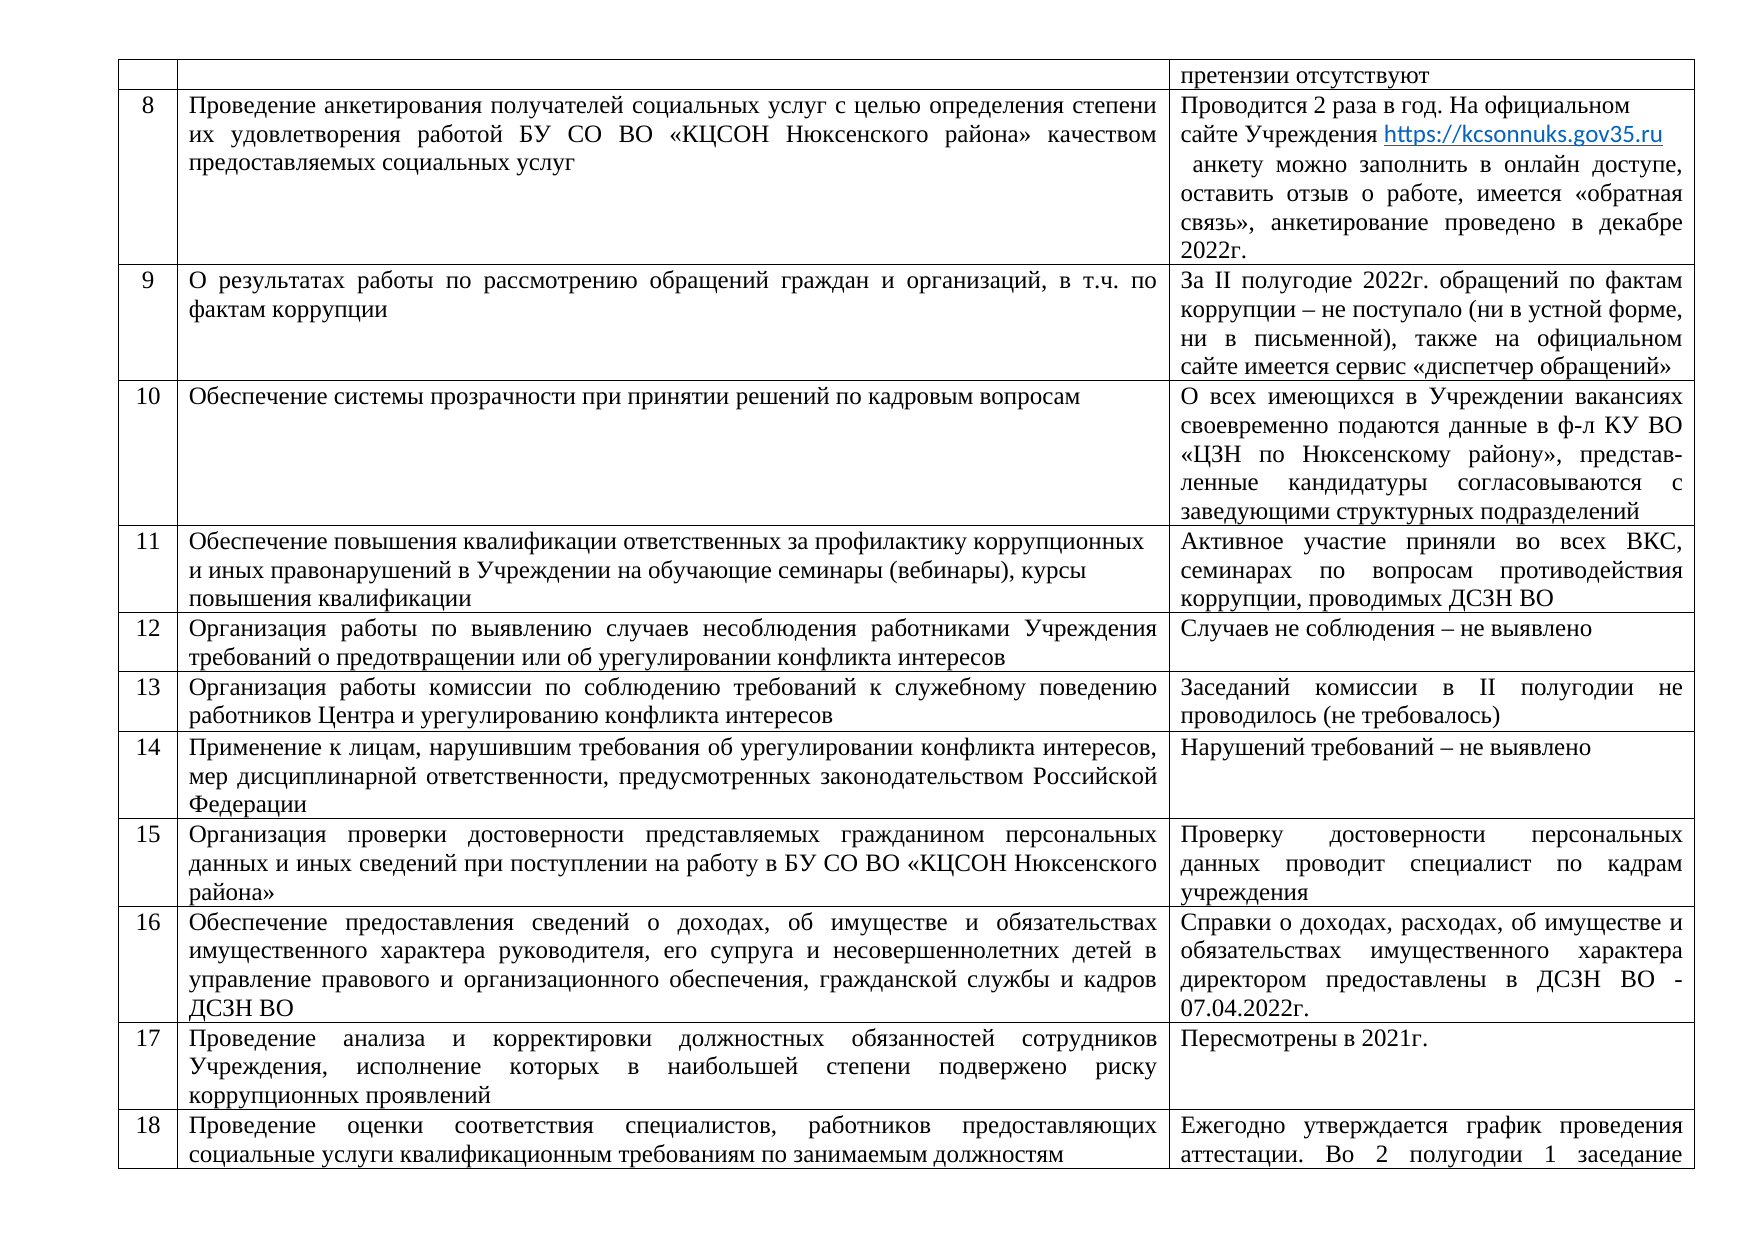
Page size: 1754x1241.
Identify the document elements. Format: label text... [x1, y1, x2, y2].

table_cell Проверку достоверности персональных данных проводит специалист по кадрам учреждения [1170, 819, 1694, 906]
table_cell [178, 60, 1169, 89]
table_cell Пересмотрены в 2021г. [1170, 1023, 1694, 1109]
table_cell Организация работы по выявлению случаев несоблюдения работниками Учреждения требований о предотвращении или об урегулировании конфликта интересов [178, 613, 1169, 671]
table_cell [178, 1110, 1169, 1167]
table_cell Обеспечение системы прозрачности при принятии решений по кадровым вопросам [178, 381, 1169, 525]
table_cell 13 [119, 672, 177, 731]
table_cell 14 [119, 732, 177, 818]
table_cell Организация проверки достоверности представляемых гражданином персональных данных и иных сведений при поступлении на работу в БУ СО ВО «КЦСОН Нюксенского района» [178, 819, 1169, 906]
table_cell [1170, 1110, 1694, 1167]
table_cell Заседаний комиссии в II полугодии не проводилось (не требовалось) [1170, 672, 1694, 731]
table_cell 8 [119, 90, 177, 264]
table_cell Справки о доходах, расходах, об имуществе и обязательствах имущественного характера директором предоставлены в ДСЗН ВО - 07.04.2022г. [1170, 907, 1694, 1022]
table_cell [1170, 60, 1694, 89]
table_cell О результатах работы по рассмотрению обращений граждан и организаций, в т.ч. по фактам коррупции [178, 265, 1169, 380]
table_cell За II полугодие 2022г. обращений по фактам коррупции – не поступало (ни в устной форме, ни в письменной), также на официальном сайте имеется сервис «диспетчер обращений» [1170, 265, 1694, 380]
table_cell Активное участие приняли во всех ВКС, семинарах по вопросам противодействия коррупции, проводимых ДСЗН ВО [1170, 526, 1694, 612]
table_cell 12 [119, 613, 177, 671]
table_cell 17 [119, 1023, 177, 1109]
table_cell Обеспечение предоставления сведений о доходах, об имуществе и обязательствах имущественного характера руководителя, его супруга и несовершеннолетних детей в управление правового и организационного обеспечения, гражданской службы и кадров ДСЗН ВО [178, 907, 1169, 1022]
table_cell Проводится 2 раза в год. На официальном сайте Учреждения https://kcsonnuks.gov35.ru анкету можно заполнить в онлайн доступе, оставить отзыв о работе, имеется «обратная связь», анкетирование проведено в декабре 2022г. [1170, 90, 1694, 264]
table_cell 9 [119, 265, 177, 380]
table_cell 16 [119, 907, 177, 1022]
table_cell 18 [119, 1110, 177, 1167]
table_cell 10 [119, 381, 177, 525]
table_cell 11 [119, 526, 177, 612]
table_cell О всех имеющихся в Учреждении вакансиях своевременно подаются данные в ф-л КУ ВО «ЦЗН по Нюксенскому району», представ-ленные кандидатуры согласовываются с заведующими структурных подразделений [1170, 381, 1694, 525]
table_cell 15 [119, 819, 177, 906]
table_cell Организация работы комиссии по соблюдению требований к служебному поведению работников Центра и урегулированию конфликта интересов [178, 672, 1169, 731]
table_cell Применение к лицам, нарушившим требования об урегулировании конфликта интересов, мер дисциплинарной ответственности, предусмотренных законодательством Российской Федерации [178, 732, 1169, 818]
table_cell 7 [119, 60, 177, 89]
table_cell Обеспечение повышения квалификации ответственных за профилактику коррупционных и иных правонарушений в Учреждении на обучающие семинары (вебинары), курсы повышения квалификации [178, 526, 1169, 612]
table_cell Проведение анкетирования получателей социальных услуг с целью определения степени их удовлетворения работой БУ СО ВО «КЦСОН Нюксенского района» качеством предоставляемых социальных услуг [178, 90, 1169, 264]
table_cell Случаев не соблюдения – не выявлено [1170, 613, 1694, 671]
table_cell Нарушений требований – не выявлено [1170, 732, 1694, 818]
table_cell Проведение анализа и корректировки должностных обязанностей сотрудников Учреждения, исполнение которых в наибольшей степени подвержено риску коррупционных проявлений [178, 1023, 1169, 1109]
